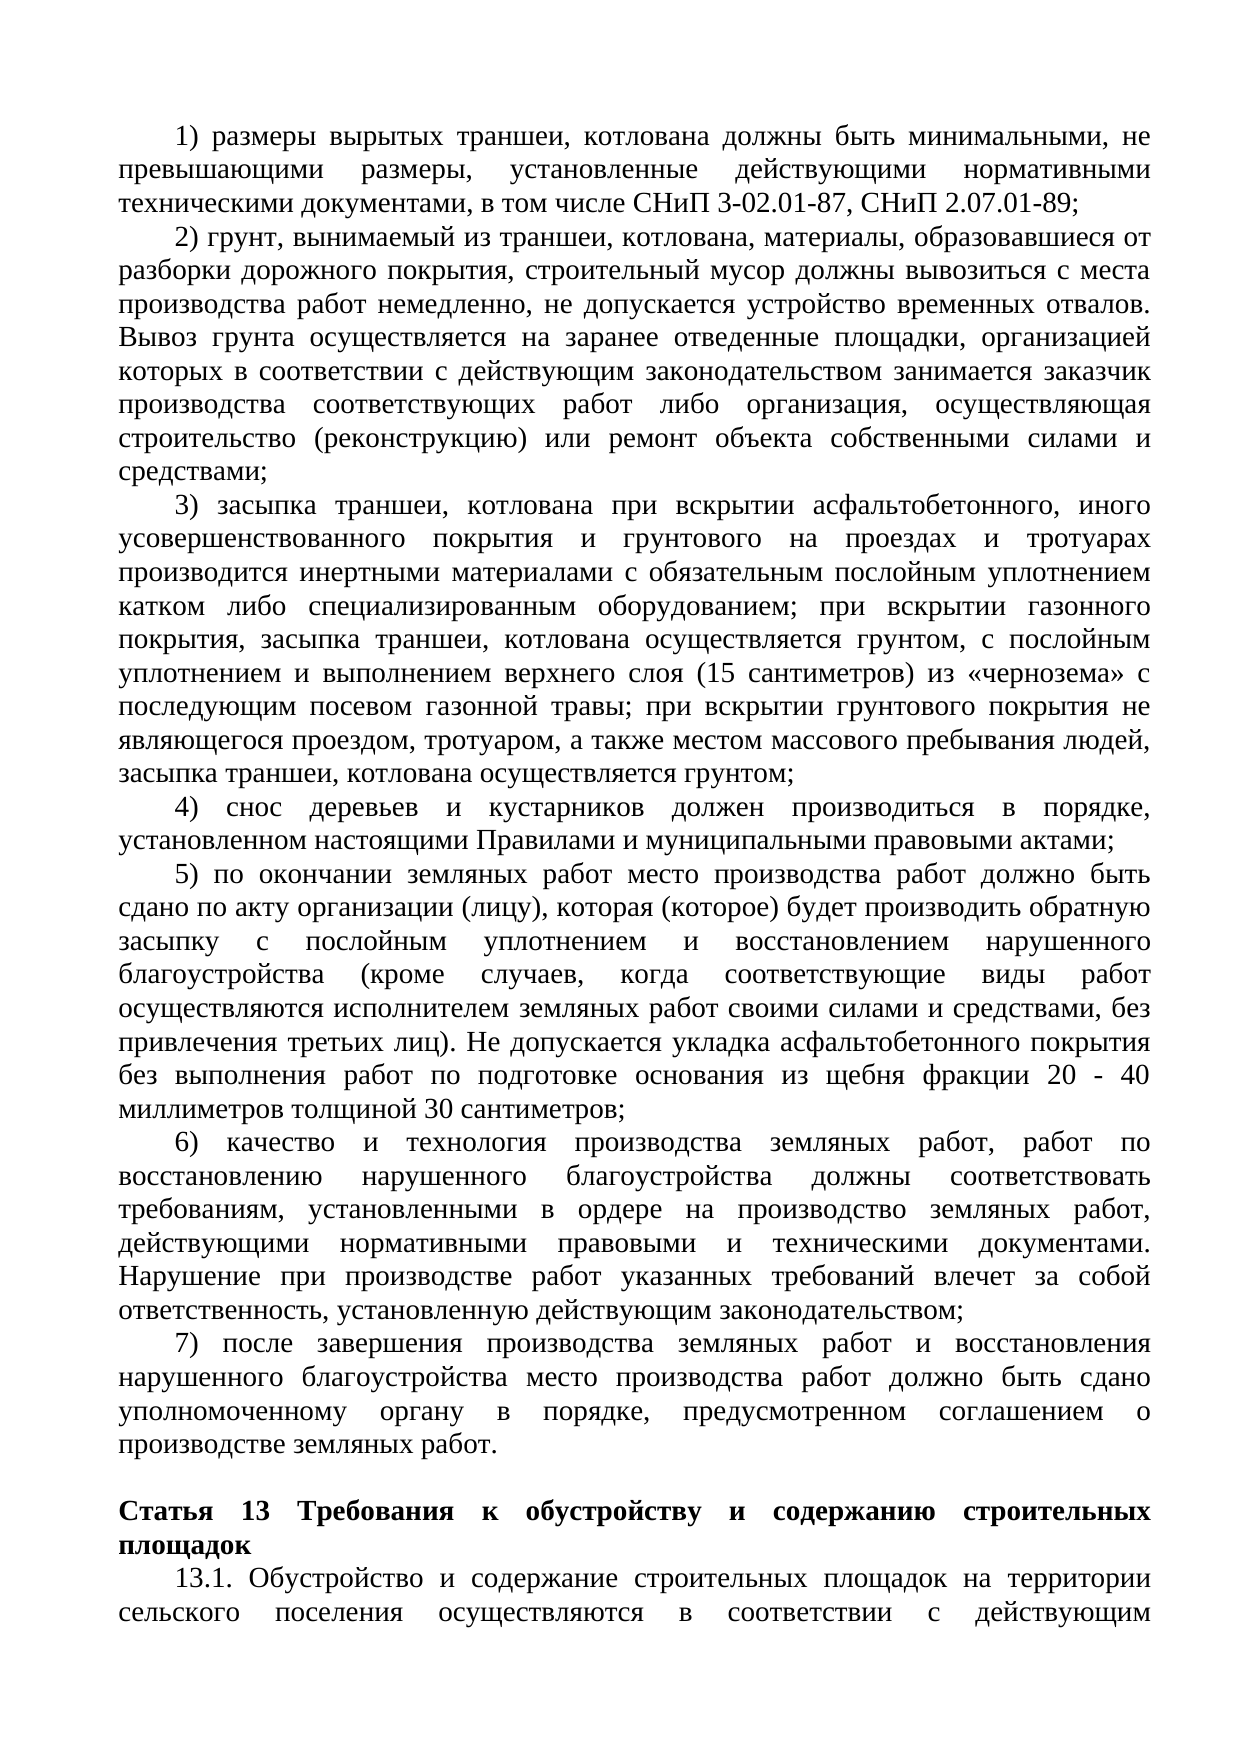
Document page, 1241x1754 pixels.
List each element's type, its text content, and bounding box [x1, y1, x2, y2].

text 5) по окончании земляных работ место производства работ должно быть сдано по акту организации (лицу), которая (которое) будет производить обратную засыпку с послойным уплотнением и восстановлением нарушенного благоустройства (кроме случаев, когда соответствующие виды работ осуществляются исполнителем земляных работ своими силами и средствами, без привлечения третьих лиц). Не допускается укладка асфальтобетонного покрытия без выполнения работ по подготовке основания из щебня фракции 20 - 40 миллиметров толщиной 30 сантиметров; [118, 856, 1152, 1124]
text 7) после завершения производства земляных работ и восстановления нарушенного благоустройства место производства работ должно быть сдано уполномоченному органу в порядке, предусмотренном соглашением о производстве земляных работ. [118, 1326, 1152, 1460]
text 4) снос деревьев и кустарников должен производиться в порядке, установленном настоящими Правилами и муниципальными правовыми актами; [118, 789, 1152, 856]
text Статья 13 Требования к обустройству и содержанию строительных площадок [118, 1493, 1152, 1560]
text 1) размеры вырытых траншеи, котлована должны быть минимальными, не превышающими размеры, установленные действующими нормативными техническими документами, в том числе СНиП 3-02.01-87, СНиП 2.07.01-89; [118, 118, 1152, 219]
text 3) засыпка траншеи, котлована при вскрытии асфальтобетонного, иного усовершенствованного покрытия и грунтового на проездах и тротуарах производится инертными материалами с обязательным послойным уплотнением катком либо специализированным оборудованием; при вскрытии газонного покрытия, засыпка траншеи, котлована осуществляется грунтом, с послойным уплотнением и выполнением верхнего слоя (15 сантиметров) из «чернозема» с последующим посевом газонной травы; при вскрытии грунтового покрытия не являющегося проездом, тротуаром, а также местом массового пребывания людей, засыпка траншеи, котлована осуществляется грунтом; [118, 487, 1152, 789]
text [118, 1560, 1152, 1627]
text 6) качество и технология производства земляных работ, работ по восстановлению нарушенного благоустройства должны соответствовать требованиям, установленными в ордере на производство земляных работ, действующими нормативными правовыми и техническими документами. Нарушение при производстве работ указанных требований влечет за собой ответственность, установленную действующим законодательством; [118, 1124, 1152, 1326]
text 2) грунт, вынимаемый из траншеи, котлована, материалы, образовавшиеся от разборки дорожного покрытия, строительный мусор должны вывозиться с места производства работ немедленно, не допускается устройство временных отвалов. Вывоз грунта осуществляется на заранее отведенные площадки, организацией которых в соответствии с действующим законодательством занимается заказчик производства соответствующих работ либо организация, осуществляющая строительство (реконструкцию) или ремонт объекта собственными силами и средствами; [118, 219, 1152, 487]
